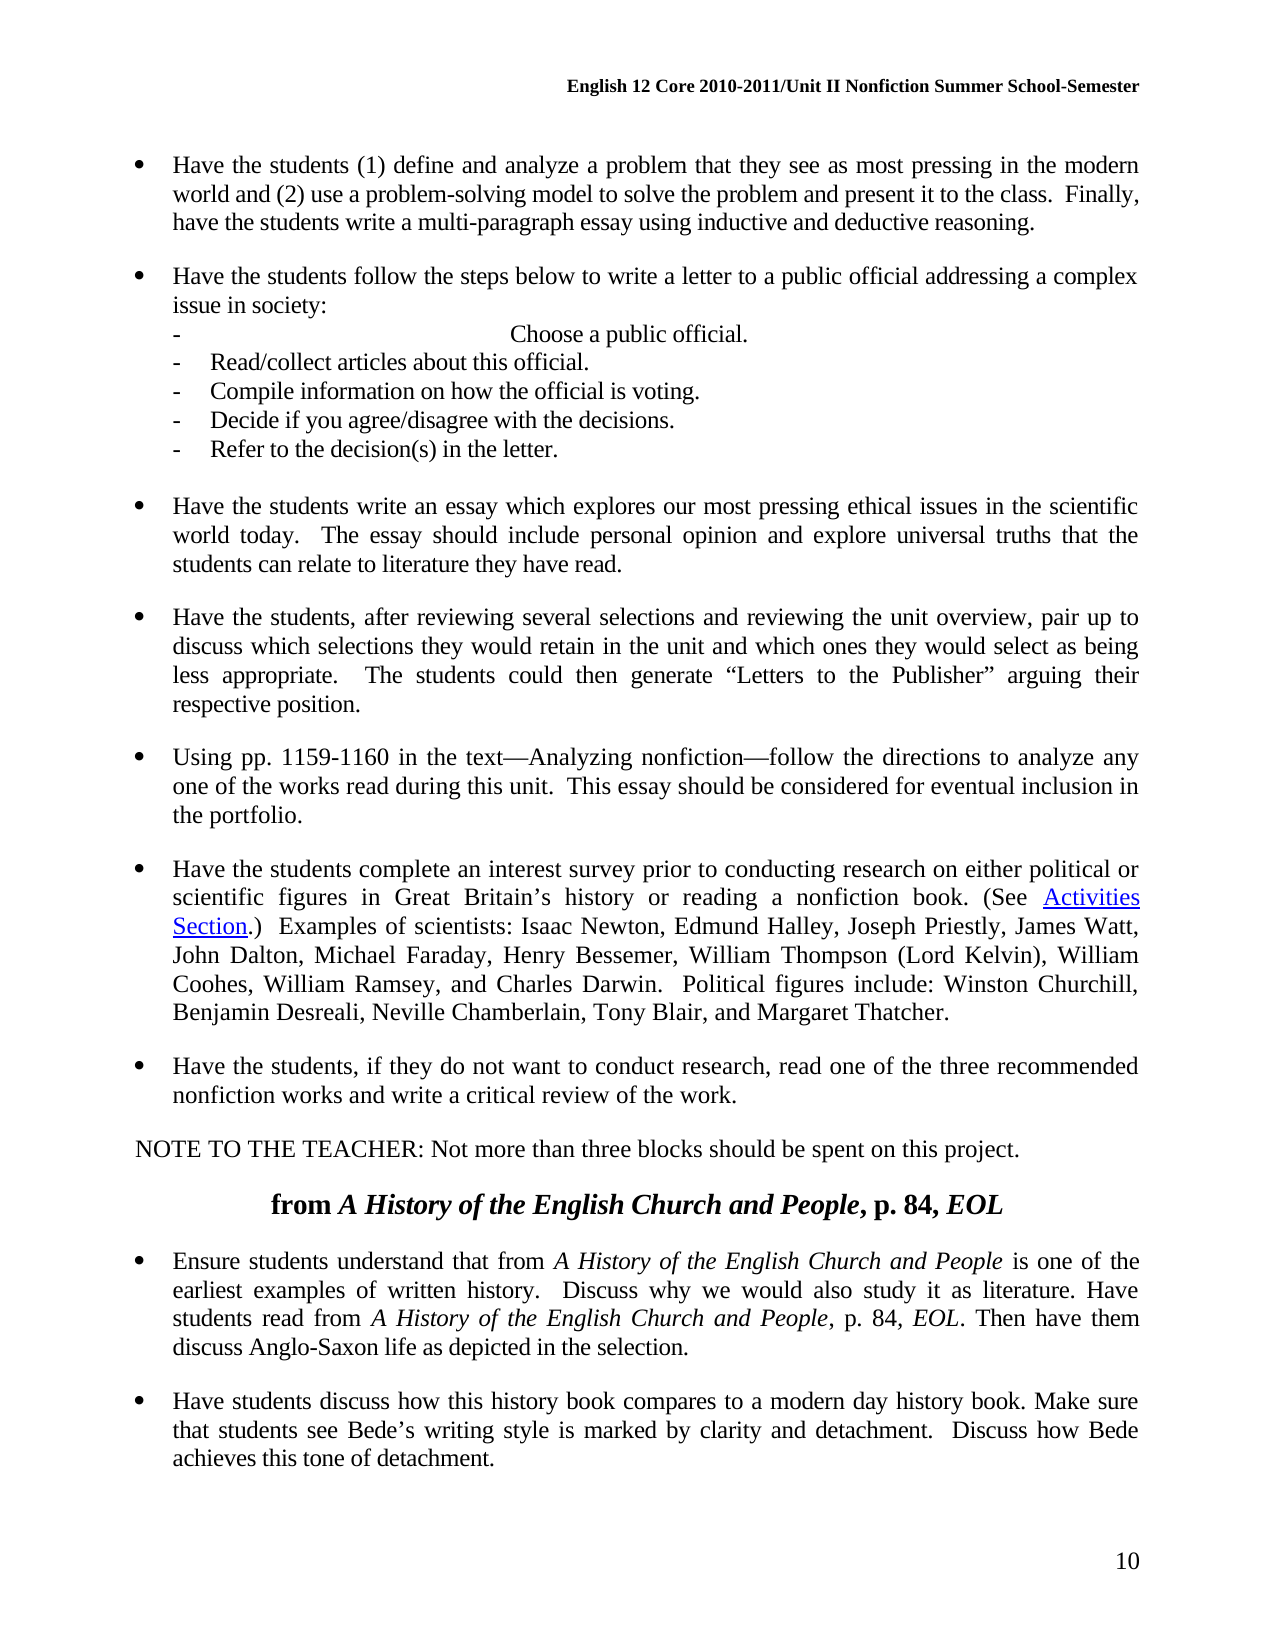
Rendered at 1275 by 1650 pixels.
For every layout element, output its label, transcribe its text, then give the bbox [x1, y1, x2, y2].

list Refer to the decision(s) in the letter. [172, 434, 1140, 462]
list Have students discuss how this history book compares to a modern day history book. Make sure that students see Bede’s writing style is marked by clarity and detachment. Discuss how Bede achieves this tone of detachment. [135, 1386, 1140, 1472]
list Have the students complete an interest survey prior to conducting research on either political or scientific figures in Great Britain’s history or reading a nonfiction book. (See Activities Section.) Examples of scientists: Isaac Newton, Edmund Halley, Joseph Priestly, James Watt, John Dalton, Michael Faraday, Henry Bessemer, William Thompson (Lord Kelvin), William Coohes, William Ramsey, and Charles Darwin. Political figures include: Winston Churchill, Benjamin Desreali, Neville Chamberlain, Tony Blair, and Margaret Thatcher. [135, 854, 1140, 1026]
list Decide if you agree/disagree with the decisions. [172, 405, 1140, 434]
list Choose a public official. [172, 319, 1140, 347]
list Using pp. 1159-1160 in the text—Analyzing nonfiction—follow the directions to analyze any one of the works read during this unit. This essay should be considered for eventual inclusion in the portfolio. [135, 742, 1140, 829]
list Have the students write an essay which explores our most pressing ethical issues in the scientific world today. The essay should include personal opinion and explore universal truths that the students can relate to literature they have read. [135, 491, 1140, 577]
list Have the students, if they do not want to conduct research, read one of the three recommended nonfiction works and write a critical review of the work. [135, 1051, 1140, 1109]
text from A History of the English Church and People, p. 84, EOL [135, 1187, 1140, 1221]
list Have the students, after reviewing several selections and reviewing the unit overview, pair up to discuss which selections they would retain in the unit and which ones they would select as being less appropriate. The students could then generate “Letters to the Publisher” arguing their respective position. [135, 602, 1140, 717]
text NOTE TO THE TEACHER: Not more than three blocks should be spent on this project. [135, 1134, 1140, 1162]
list Read/collect articles about this official. [172, 347, 1140, 376]
list Ensure students understand that from A History of the English Church and People is one of the earliest examples of written history. Discuss why we would also study it as literature. Have students read from A History of the English Church and People, p. 84, EOL. Then have them discuss Anglo-Saxon life as depicted in the selection. [135, 1246, 1140, 1361]
list Have the students follow the steps below to write a letter to a public official addressing a complex issue in society: [135, 261, 1140, 319]
list Compile information on how the official is voting. [172, 376, 1140, 405]
list Have the students (1) define and analyze a problem that they see as most pressing in the modern world and (2) use a problem-solving model to solve the problem and present it to the class. Finally, have the students write a multi-paragraph essay using inductive and deductive reasoning. [135, 150, 1140, 236]
